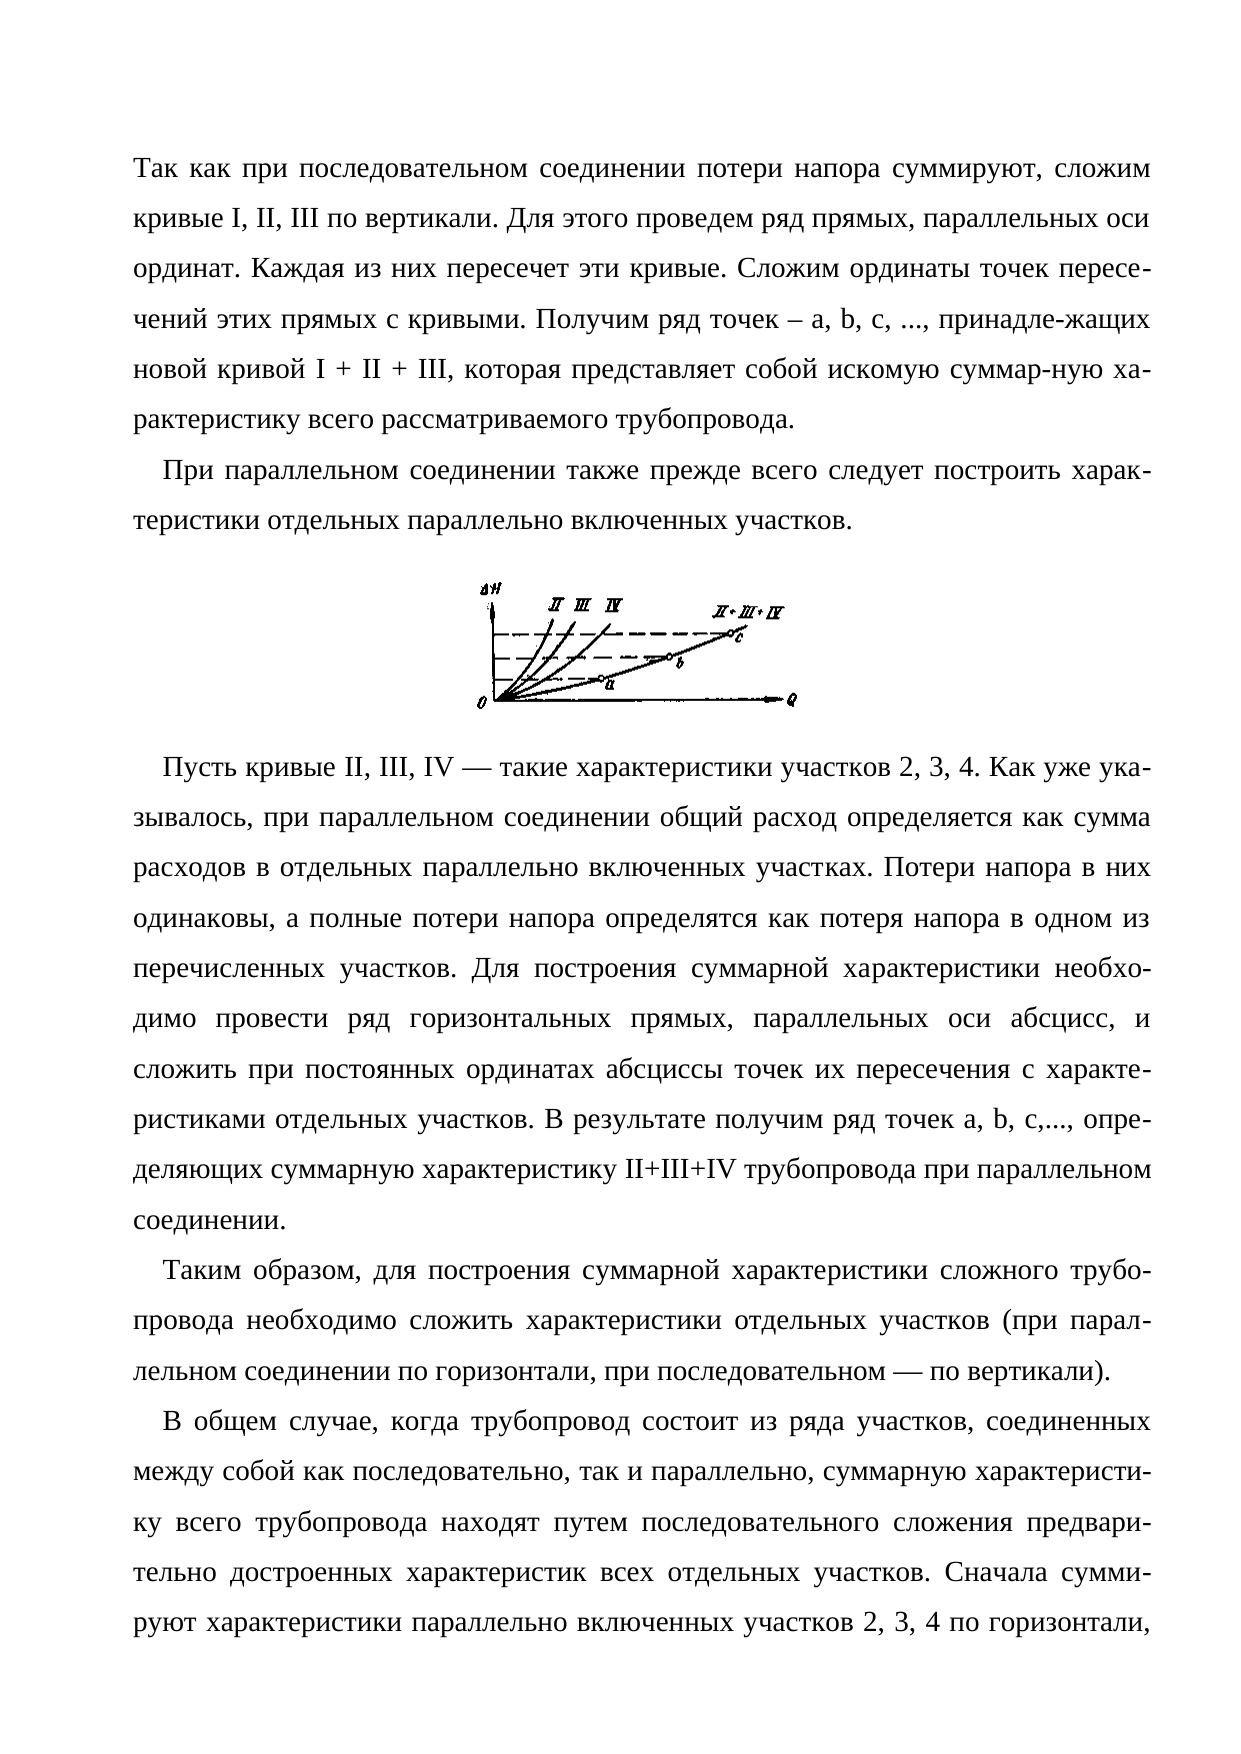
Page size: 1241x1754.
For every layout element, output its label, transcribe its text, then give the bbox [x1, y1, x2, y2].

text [133, 150, 1151, 435]
text При параллельном соединении также прежде всего следует построить характеристики отдельных параллельно включенных участков. [133, 452, 1151, 536]
picture [462, 564, 822, 725]
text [133, 1403, 1151, 1638]
text Пусть кривые II, III, IV — такие характеристики участков 2, 3, 4. Как уже указывалось, при параллельном соединении общий расход определяется как сумма расходов в отдельных параллельно включенных участках. Потери напора в них одинаковы, а полные потери напора определятся как потеря напора в одном из перечисленных участков. Для построения суммарной характеристики необходимо провести ряд горизонтальных прямых, параллельных оси абсцисс, и сложить при постоянных ординатах абсциссы точек их пересечения с характеристиками отдельных участков. В результате получим ряд точек а, b, с,..., определяющих суммарную характеристику II+III+IV трубопровода при параллельном соединении. [133, 749, 1151, 1235]
text Таким образом, для построения суммарной характеристики сложного трубопровода необходимо сложить характеристики отдельных участков (при параллельном соединении по горизонтали, при последовательном — по вертикали). [133, 1252, 1151, 1386]
